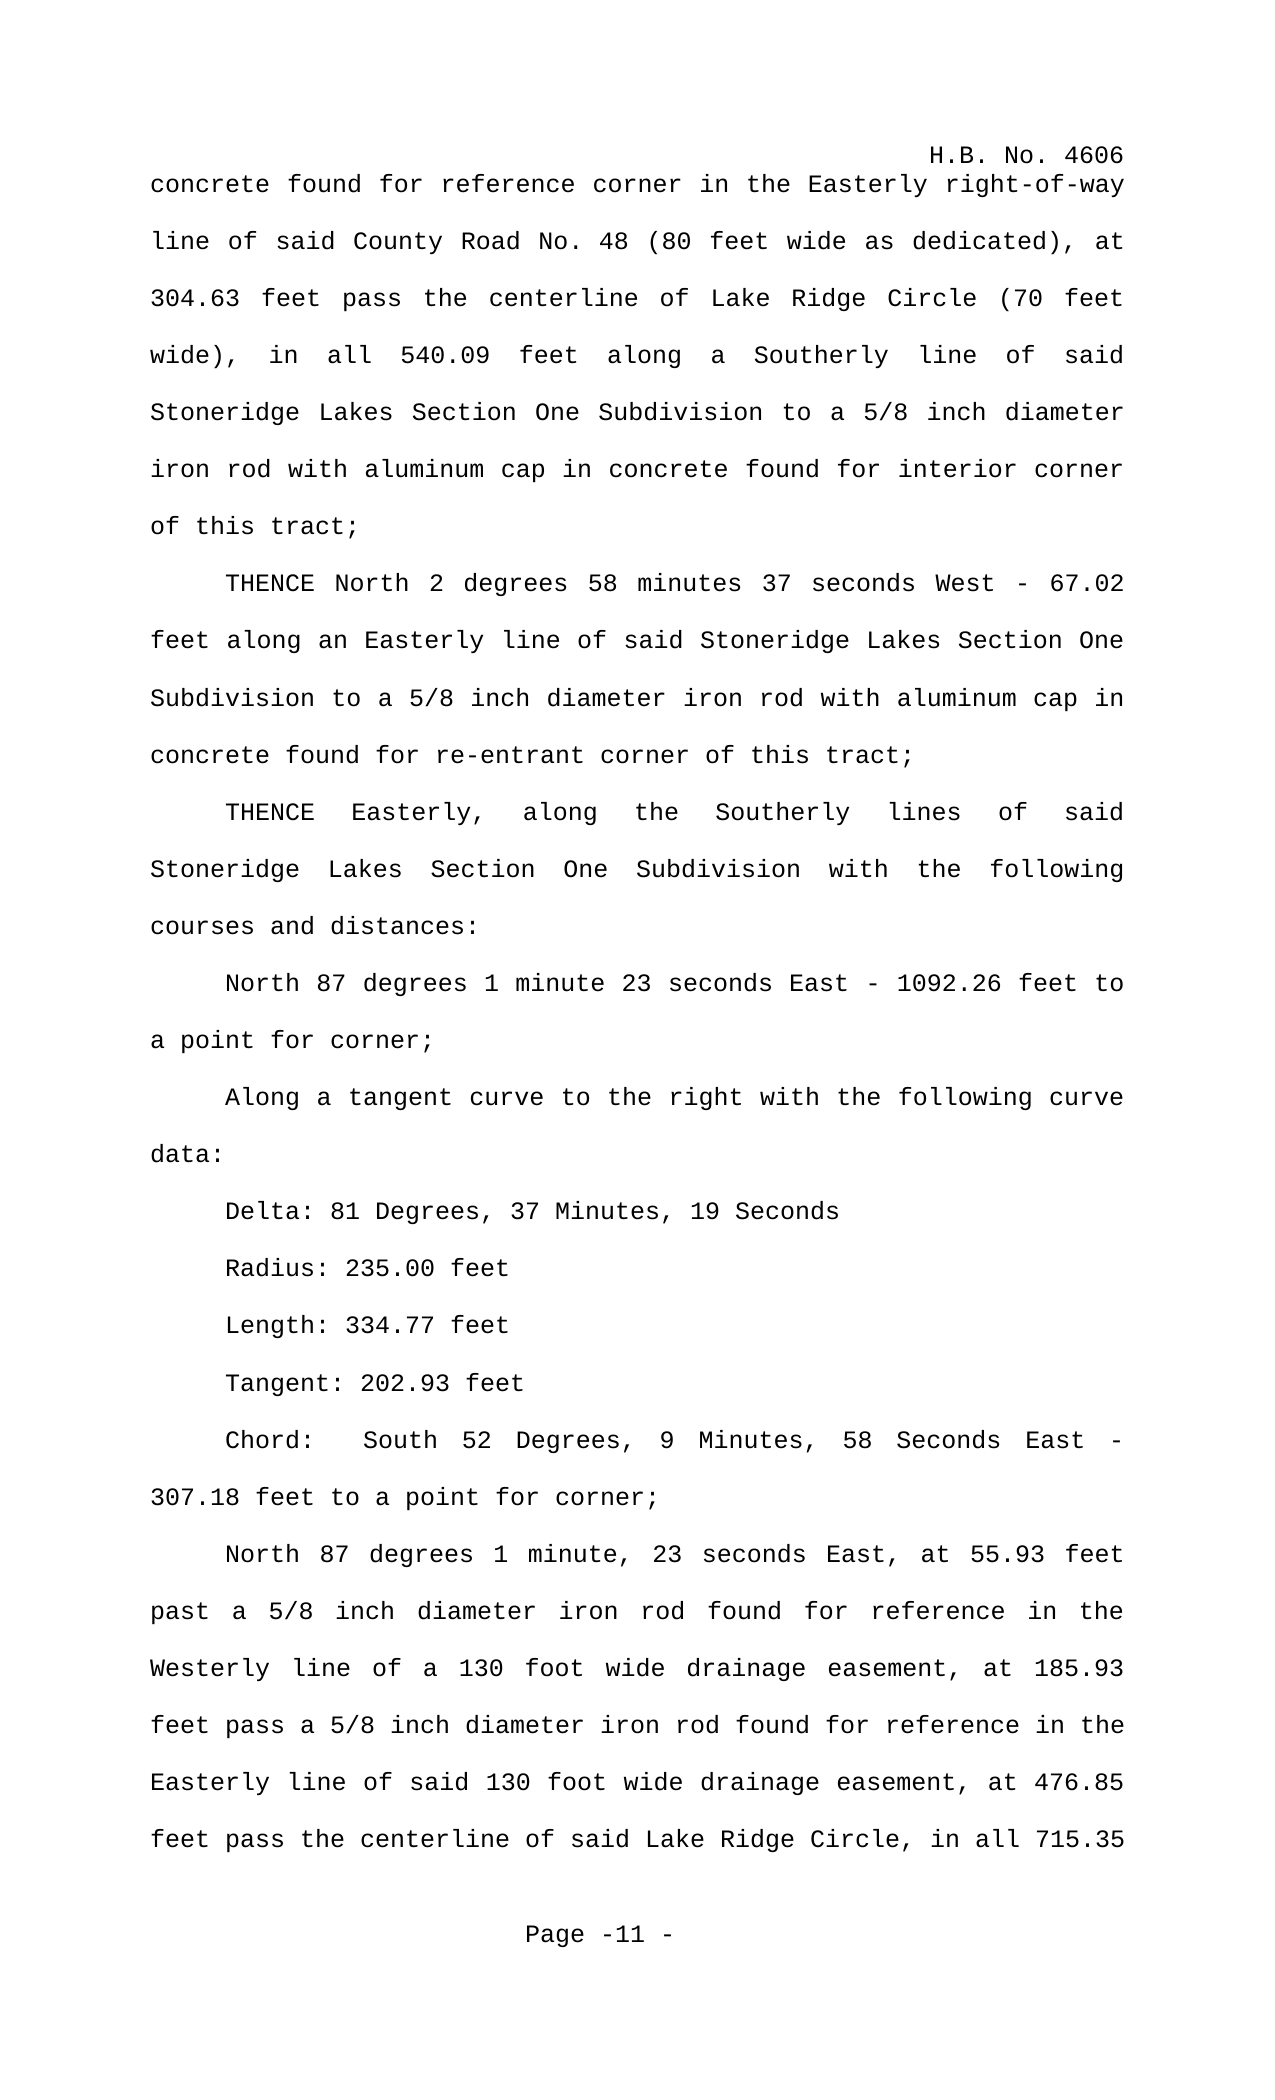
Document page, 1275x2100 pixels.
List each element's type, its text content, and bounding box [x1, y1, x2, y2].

text THENCE North 2 degrees 58 minutes 37 seconds West - 67.02 feet along an Easterly line of said Stoneridge Lakes Section One Subdivision to a 5/8 inch diameter iron rod with aluminum cap in concrete found for re-entrant corner of this tract; [150, 571, 1125, 771]
text THENCE Easterly, along the Southerly lines of said Stoneridge Lakes Section One Subdivision with the following courses and distances: [150, 799, 1125, 942]
text Length: 334.77 feet [150, 1313, 1125, 1341]
text Chord: South 52 Degrees, 9 Minutes, 58 Seconds East - 307.18 feet to a point for corner; [150, 1427, 1125, 1513]
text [150, 1541, 1125, 1855]
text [150, 171, 1125, 542]
text Along a tangent curve to the right with the following curve data: [150, 1084, 1125, 1170]
text North 87 degrees 1 minute 23 seconds East - 1092.26 feet to a point for corner; [150, 970, 1125, 1056]
text Radius: 235.00 feet [150, 1256, 1125, 1284]
text Tangent: 202.93 feet [150, 1370, 1125, 1398]
text Delta: 81 Degrees, 37 Minutes, 19 Seconds [150, 1199, 1125, 1227]
